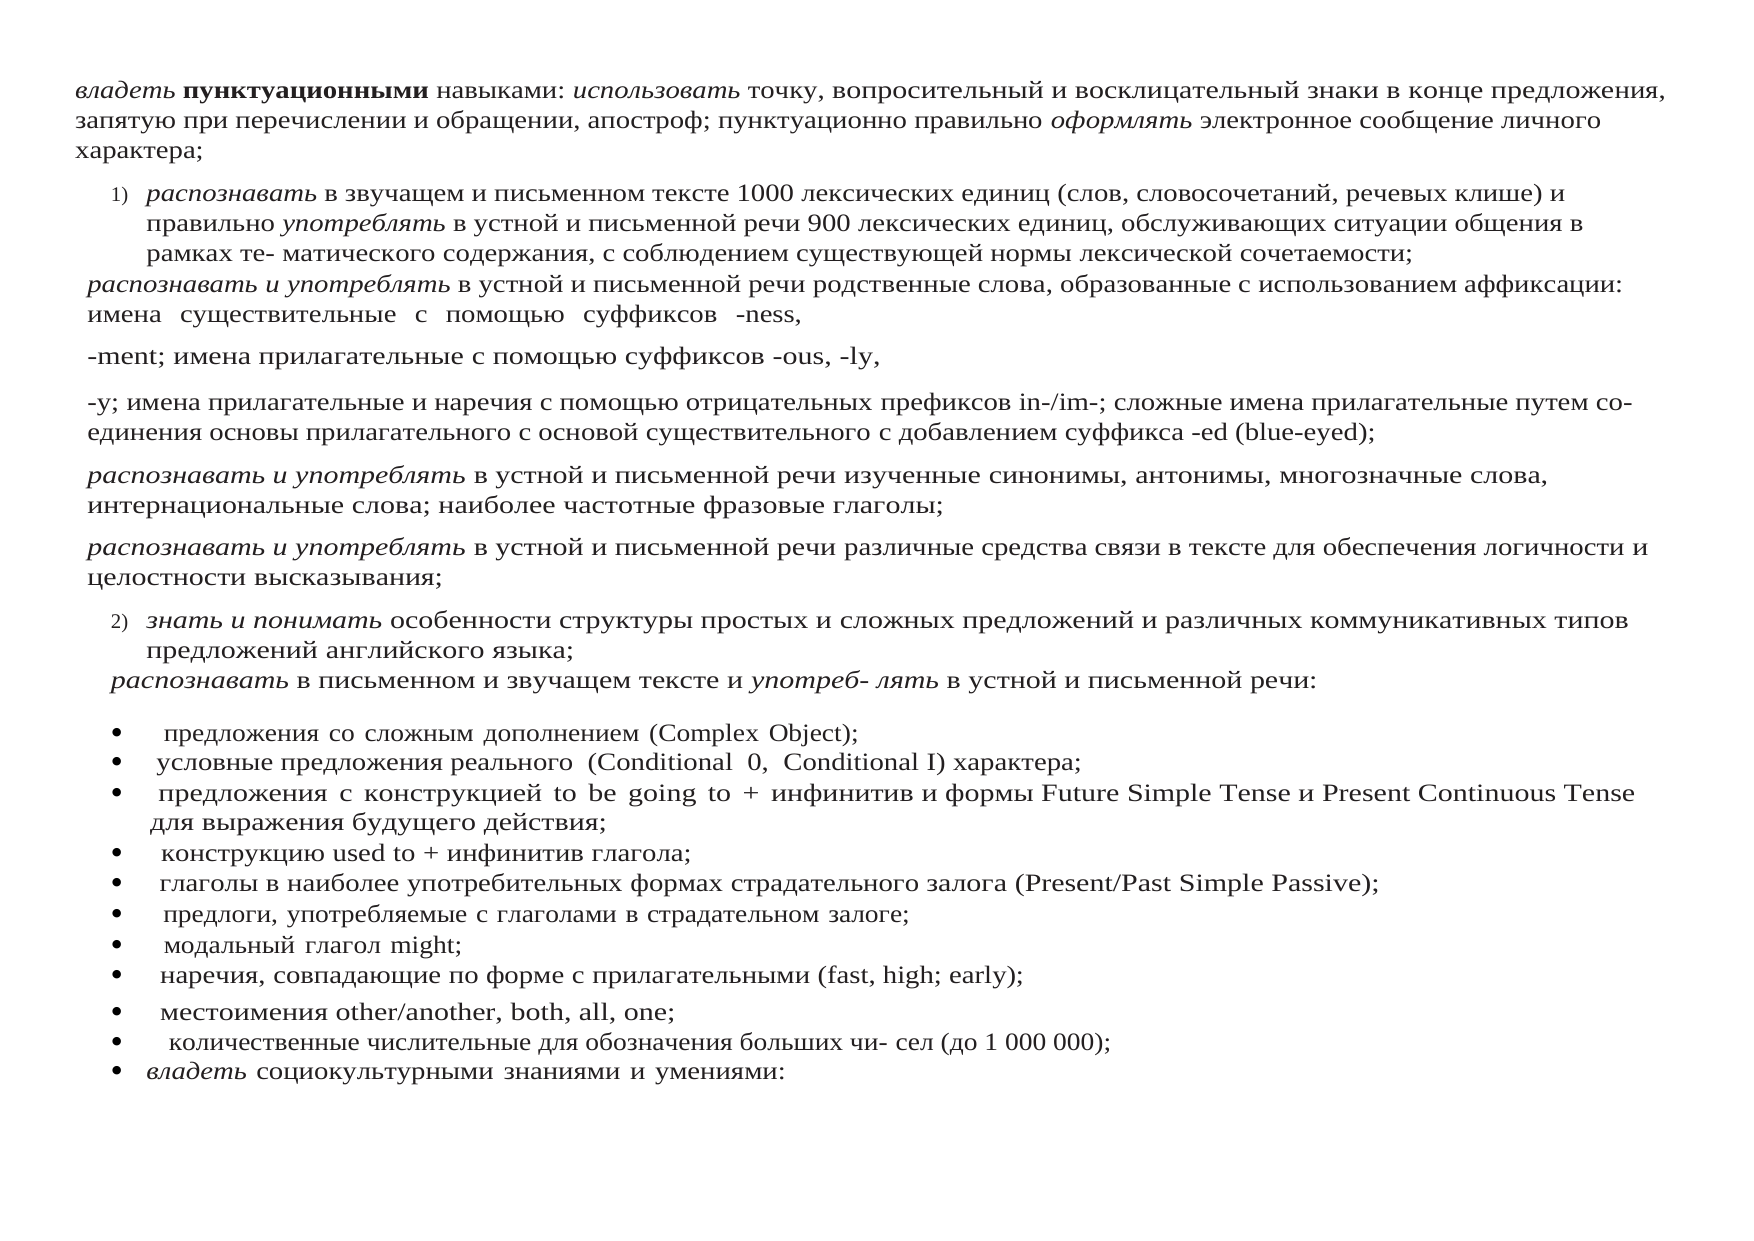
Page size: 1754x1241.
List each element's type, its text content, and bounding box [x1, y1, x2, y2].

list владеть социокультурными знаниями и умениями: [112, 1056, 1679, 1085]
list местоимения other/another, both, all, one; [112, 996, 1679, 1026]
list наречия, совпадающие по форме с прилагательными (fast, high; early); [112, 959, 1667, 989]
text распознавать в письменном и звучащем тексте и употреб- лять в устной и письменной речи: [87, 666, 1667, 694]
list модальный глагол might; [112, 929, 1679, 958]
list предложения со сложным дополнением (Complex Object); [112, 717, 1679, 746]
text -ment; имена прилагательные с помощью суффиксов -ous, -ly, [87, 341, 1679, 370]
list распознавать в звучащем и письменном тексте 1000 лексических единиц (слов, словосочетаний, речевых клише) и правильно употреблять в устной и письменной речи 900 лексических единиц, обслуживающих ситуации общения в рамках те- матического содержания, с соблюдением существующей нормы лексической сочетаемости; [111, 178, 1667, 267]
list предлоги, употребляемые с глаголами в страдательном залоге; [112, 898, 1679, 928]
text распознавать и употреблять в устной и письменной речи изученные синонимы, антонимы, многозначные слова, интернациональные слова; наиболее частотные фразовые глаголы; [87, 460, 1667, 518]
text распознавать и употреблять в устной и письменной речи различные средства связи в тексте для обеспечения логичности и целостности высказывания; [87, 532, 1679, 591]
list знать и понимать особенности структуры простых и сложных предложений и различных коммуникативных типов предложений английского языка; [111, 605, 1667, 664]
list глаголы в наиболее употребительных формах страдательного залога (Present/Past Simple Passive); [112, 867, 1667, 897]
list предложения с конструкцией to be going to + инфинитив и формы Future Simple Tense и Present Continuous Tense для выражения будущего действия; [112, 777, 1667, 836]
list конструкцию used to + инфинитив глагола; [112, 837, 1679, 867]
text -y; имена прилагательные и наречия с помощью отрицательных префиксов in-/im-; сложные имена прилагательные путем со- единения основы прилагательного с основой существительного с добавлением суффикса -ed (blue-eyed); [87, 387, 1679, 446]
text владеть пунктуационными навыками: использовать точку, вопросительный и восклицательный знаки в конце предложения, запятую при перечислении и обращении, апостроф; пунктуационно правильно оформлять электронное сообщение личного характера; [75, 75, 1679, 164]
text распознавать и употреблять в устной и письменной речи родственные слова, образованные с использованием аффиксации: имена существительные с помощью суффиксов -ness, [87, 269, 1679, 328]
list количественные числительные для обозначения больших чи- сел (до 1 000 000); [112, 1027, 1667, 1055]
list условные предложения реального (Conditional 0, Conditional I) характера; [112, 747, 1667, 776]
